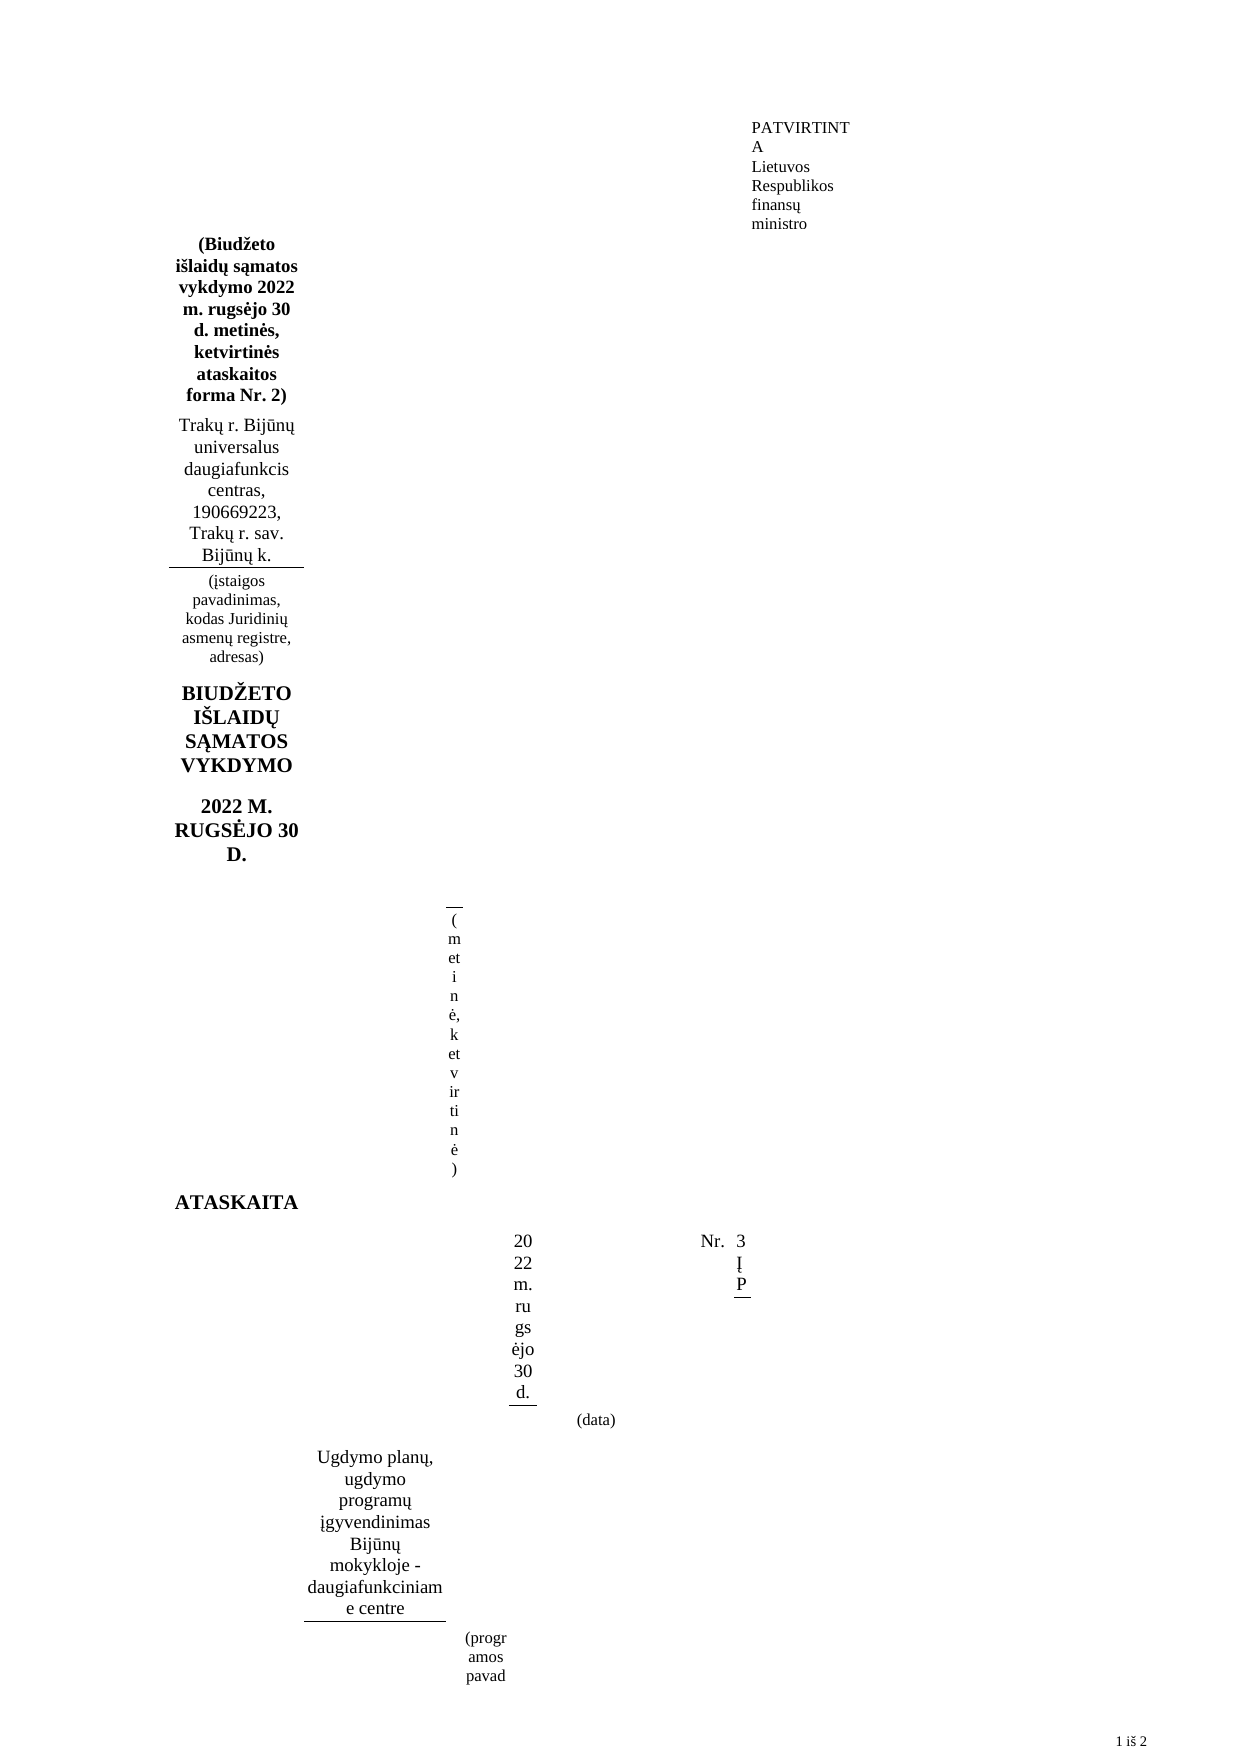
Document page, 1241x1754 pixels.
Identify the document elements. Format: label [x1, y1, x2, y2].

table_header [165, 118, 1171, 1687]
